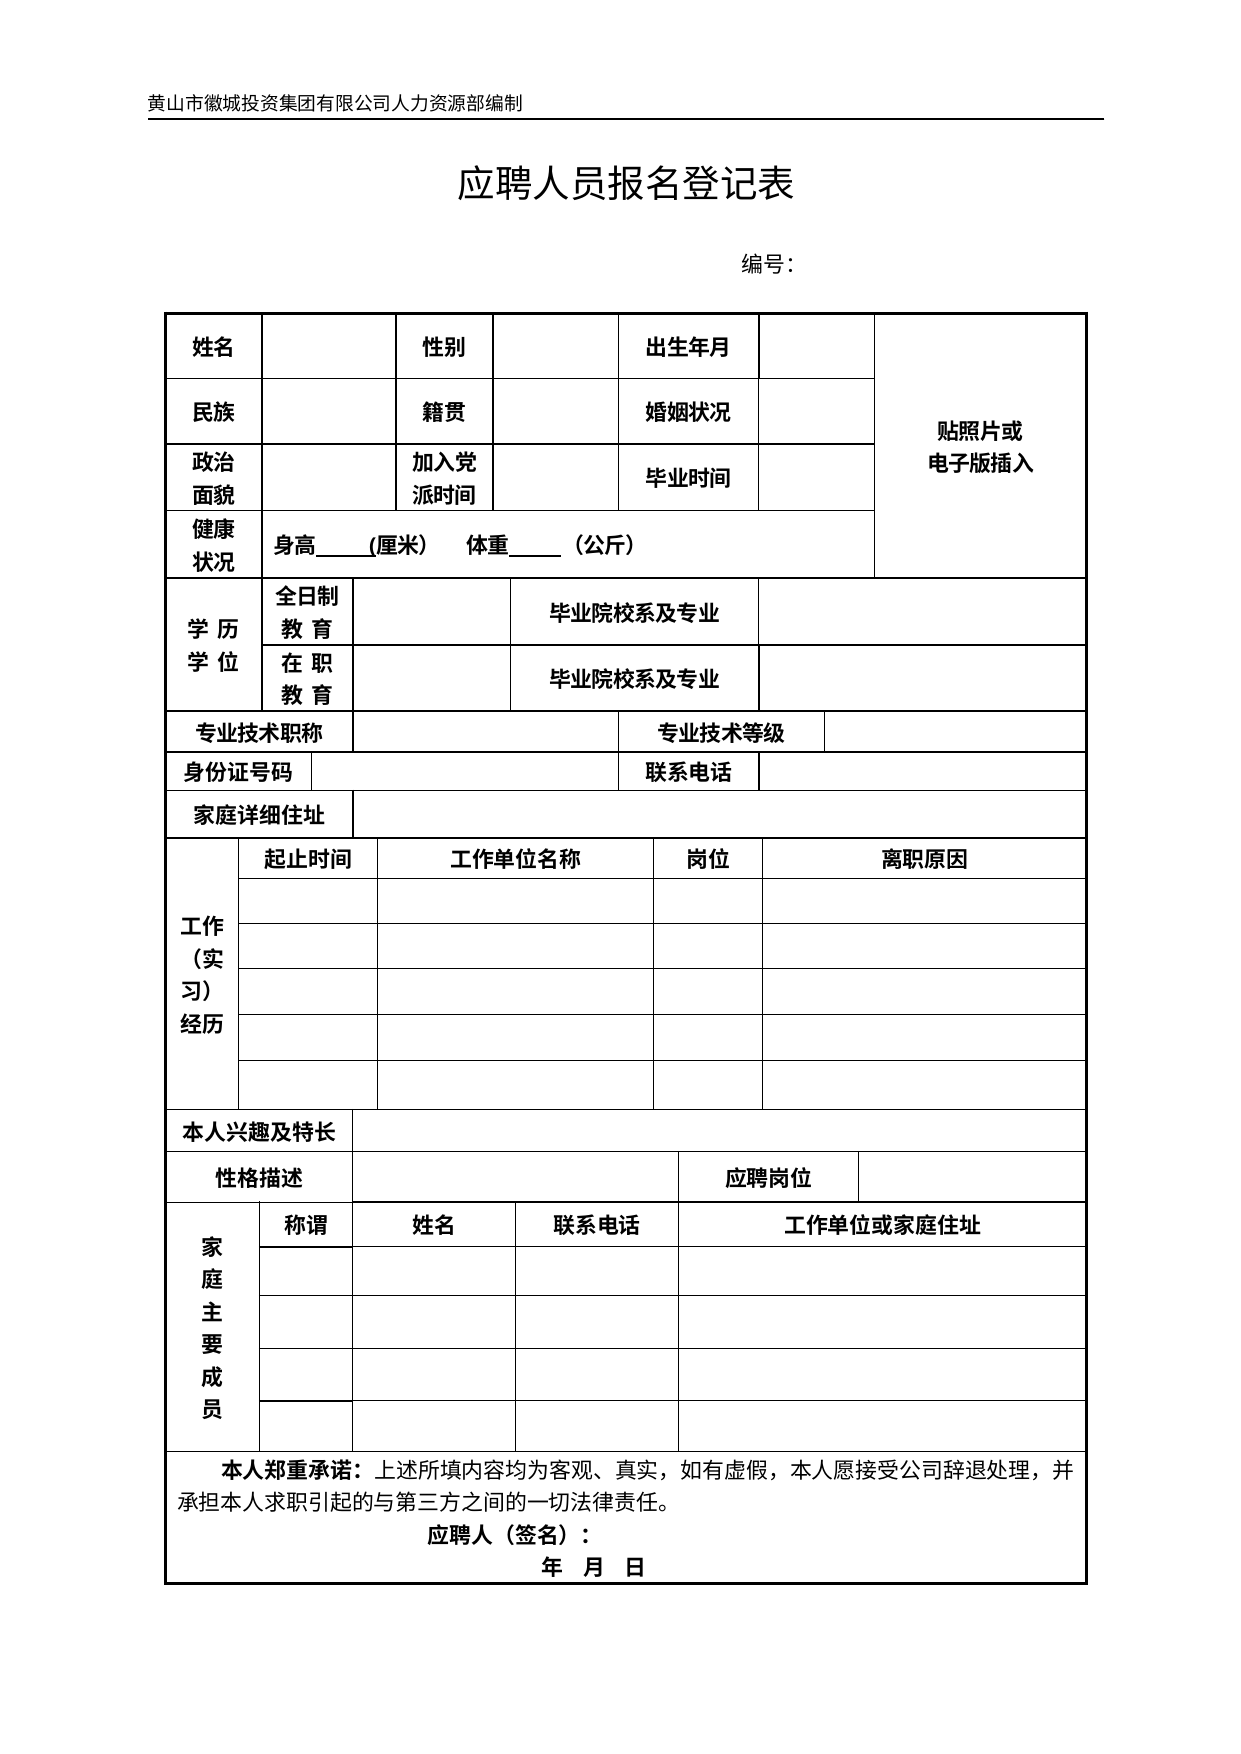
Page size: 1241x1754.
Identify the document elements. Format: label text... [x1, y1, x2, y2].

table_cell 离职原因 [763, 839, 1085, 878]
table_cell [353, 1152, 678, 1201]
table_cell [378, 1015, 653, 1060]
table_cell [654, 924, 762, 968]
table_cell [354, 646, 510, 710]
table_cell [859, 1152, 1085, 1201]
table_cell 联系电话 [516, 1203, 678, 1246]
table_cell [260, 1296, 352, 1348]
table_header [494, 315, 618, 377]
table_cell 身份证号码 [167, 753, 311, 789]
table_cell [760, 646, 1085, 710]
table_cell [378, 879, 653, 922]
table_cell [378, 1061, 653, 1109]
table_cell [760, 753, 1085, 789]
table_cell 起止时间 [239, 839, 377, 878]
table_cell [312, 753, 618, 789]
table_cell 在 职 教 育 [263, 646, 352, 710]
table_cell 专业技术职称 [167, 712, 352, 751]
table_cell [260, 1349, 352, 1400]
table_cell [239, 1015, 377, 1060]
table_cell [516, 1247, 678, 1295]
table_cell [516, 1296, 678, 1348]
table_cell [763, 1061, 1085, 1109]
table_cell [516, 1401, 678, 1451]
text 编号： [148, 247, 1104, 279]
table_cell 本人郑重承诺：上述所填内容均为客观、真实，如有虚假，本人愿接受公司辞退处理，并承担本人求职引起的与第三方之间的一切法律责任。 应聘人（签名）： 年 月 日 [167, 1452, 1085, 1582]
table_cell [354, 579, 510, 644]
table_cell [759, 379, 874, 443]
table_cell 本人兴趣及特长 [167, 1110, 352, 1151]
table_cell [260, 1402, 352, 1451]
table_cell 毕业院校系及专业 [511, 579, 758, 644]
table_cell [654, 879, 762, 922]
table_cell 全日制 教 育 [263, 579, 352, 644]
table_cell [378, 924, 653, 968]
table_cell 家庭详细住址 [167, 791, 352, 837]
table_cell [239, 879, 377, 922]
table_cell [494, 379, 618, 443]
table_cell 籍贯 [397, 379, 492, 443]
table_header [263, 315, 395, 377]
table_cell 加入党派时间 [397, 445, 492, 510]
table_cell [239, 969, 377, 1014]
table_cell 身高 (厘米） 体重 （公斤） [263, 511, 874, 577]
table_cell [825, 712, 1085, 751]
table_header 性别 [397, 315, 492, 377]
table_cell 应聘岗位 [679, 1152, 858, 1201]
table_cell 称谓 [260, 1203, 352, 1246]
table_cell [263, 445, 395, 510]
table_cell 政治 面貌 [167, 445, 261, 510]
table_cell [263, 379, 395, 443]
table_cell [679, 1401, 1085, 1451]
table_cell [239, 924, 377, 968]
table_cell [654, 1015, 762, 1060]
table_cell 民族 [167, 379, 261, 443]
table_cell [260, 1248, 352, 1295]
table_header 贴照片或 电子版插入 [875, 315, 1085, 577]
table_cell 性格描述 [167, 1152, 352, 1201]
table_cell [763, 879, 1085, 922]
table_header 姓名 [167, 315, 261, 377]
table_cell [239, 1061, 377, 1109]
table_cell [763, 924, 1085, 968]
table_cell [354, 791, 1085, 837]
table_cell [679, 1296, 1085, 1348]
table_cell 工作（实习） 经历 [167, 839, 238, 1109]
table_cell [353, 1296, 515, 1348]
table_cell [654, 1061, 762, 1109]
table_cell 姓名 [353, 1203, 515, 1246]
table_cell 岗位 [654, 839, 762, 878]
table_cell 工作单位名称 [378, 839, 653, 878]
table_cell [353, 1401, 515, 1451]
table_cell 工作单位或家庭住址 [679, 1203, 1085, 1246]
table_cell [679, 1247, 1085, 1295]
table_cell [353, 1110, 1085, 1151]
table_cell 学 历 学 位 [167, 579, 261, 710]
table_cell [759, 579, 1085, 644]
text 应聘人员报名登记表 [148, 149, 1104, 214]
table_cell [353, 1349, 515, 1400]
table_cell [763, 969, 1085, 1014]
table_cell 家 庭 主 要 成 员 [167, 1203, 259, 1451]
table_cell 健康 状况 [167, 511, 261, 577]
table_cell [353, 1247, 515, 1295]
table_cell [759, 445, 874, 510]
table_header 出生年月 [619, 315, 758, 377]
table_cell 毕业时间 [619, 445, 758, 510]
table_cell [516, 1349, 678, 1400]
table_cell [494, 445, 618, 510]
table_cell 联系电话 [619, 753, 758, 789]
table_cell [654, 969, 762, 1014]
table_cell [354, 712, 618, 751]
table_header [760, 315, 874, 377]
table_cell [378, 969, 653, 1014]
table_cell [679, 1349, 1085, 1400]
table_cell [763, 1015, 1085, 1060]
table_cell 专业技术等级 [619, 712, 824, 751]
table_cell 婚姻状况 [619, 379, 758, 443]
table_cell 毕业院校系及专业 [511, 646, 758, 710]
